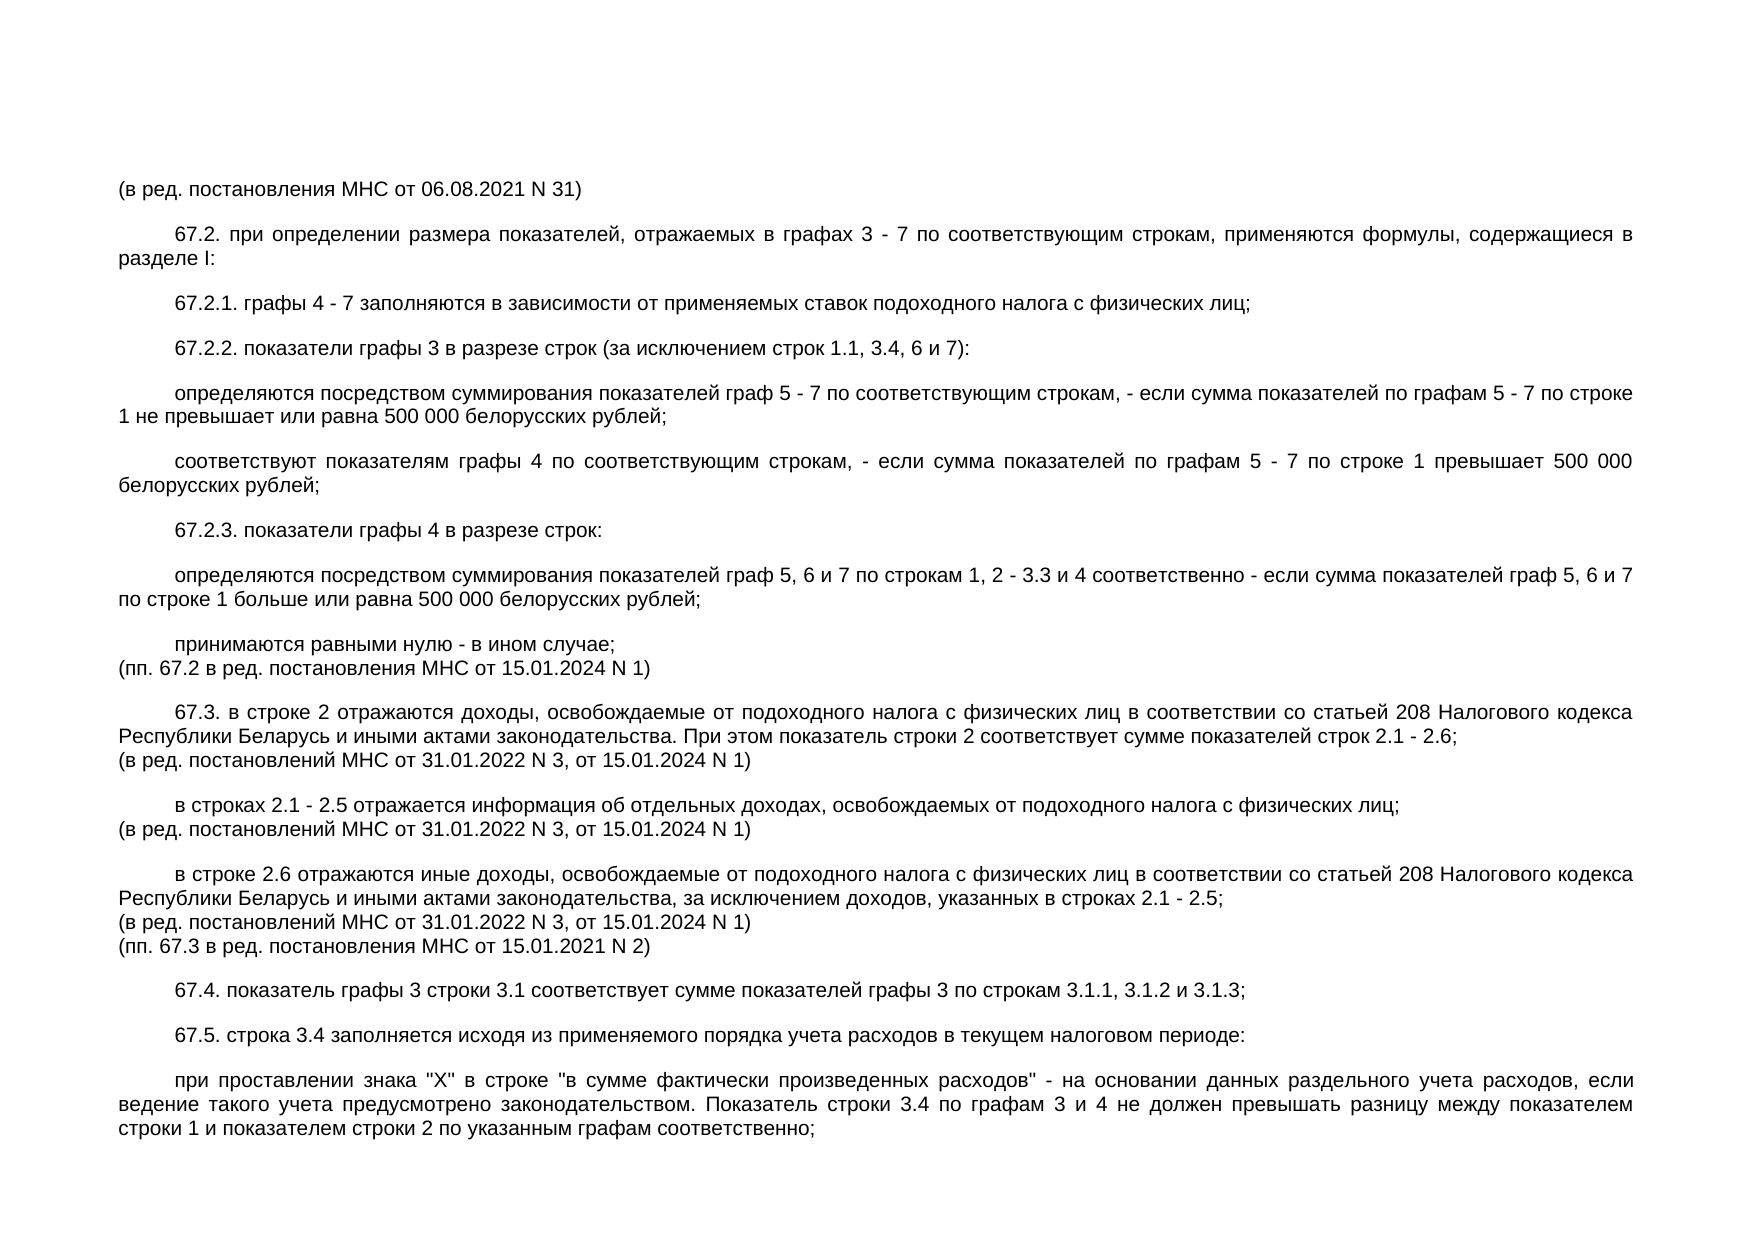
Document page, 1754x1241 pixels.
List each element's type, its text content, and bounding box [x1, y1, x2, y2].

text 67.2.2. показатели графы 3 в разрезе строк (за исключением строк 1.1, 3.4, 6 и 7): [118, 336, 1636, 359]
text 67.3. в строке 2 отражаются доходы, освобождаемые от подоходного налога с физических лиц в соответствии со статьей 208 Налогового кодекса Республики Беларусь и иными актами законодательства. При этом показатель строки 2 соответствует сумме показателей строк 2.1 - 2.6; [118, 700, 1636, 748]
text 67.2.3. показатели графы 4 в разрезе строк: [118, 518, 1636, 542]
text 67.4. показатель графы 3 строки 3.1 соответствует сумме показателей графы 3 по строкам 3.1.1, 3.1.2 и 3.1.3; [118, 978, 1636, 1002]
text соответствуют показателям графы 4 по соответствующим строкам, - если сумма показателей по графам 5 - 7 по строке 1 превышает 500 000 белорусских рублей; [118, 449, 1636, 497]
text определяются посредством суммирования показателей граф 5 - 7 по соответствующим строкам, - если сумма показателей по графам 5 - 7 по строке 1 не превышает или равна 500 000 белорусских рублей; [118, 380, 1636, 428]
text в строке 2.6 отражаются иные доходы, освобождаемые от подоходного налога с физических лиц в соответствии со статьей 208 Налогового кодекса Республики Беларусь и иными актами законодательства, за исключением доходов, указанных в строках 2.1 - 2.5; [118, 862, 1636, 909]
text определяются посредством суммирования показателей граф 5, 6 и 7 по строкам 1, 2 - 3.3 и 4 соответственно - если сумма показателей граф 5, 6 и 7 по строке 1 больше или равна 500 000 белорусских рублей; [118, 563, 1636, 611]
text 67.2.1. графы 4 - 7 заполняются в зависимости от применяемых ставок подоходного налога с физических лиц; [118, 291, 1636, 315]
text 67.2. при определении размера показателей, отражаемых в графах 3 - 7 по соответствующим строкам, применяются формулы, содержащиеся в разделе I: [118, 222, 1636, 270]
text при проставлении знака "Х" в строке "в сумме фактически произведенных расходов" - на основании данных раздельного учета расходов, если ведение такого учета предусмотрено законодательством. Показатель строки 3.4 по графам 3 и 4 не должен превышать разницу между показателем строки 1 и показателем строки 2 по указанным графам соответственно; [118, 1068, 1636, 1140]
text принимаются равными нулю - в ином случае; [118, 631, 1636, 655]
text (в ред. постановлений МНС от 31.01.2022 N 3, от 15.01.2024 N 1) [118, 909, 1636, 933]
text 67.5. строка 3.4 заполняется исходя из применяемого порядка учета расходов в текущем налоговом периоде: [118, 1023, 1636, 1047]
text в строках 2.1 - 2.5 отражается информация об отдельных доходах, освобождаемых от подоходного налога с физических лиц; [118, 793, 1636, 817]
text (в ред. постановлений МНС от 31.01.2022 N 3, от 15.01.2024 N 1) [118, 748, 1636, 772]
text (пп. 67.3 в ред. постановления МНС от 15.01.2021 N 2) [118, 933, 1636, 957]
text (в ред. постановлений МНС от 31.01.2022 N 3, от 15.01.2024 N 1) [118, 817, 1636, 841]
text (пп. 67.2 в ред. постановления МНС от 15.01.2024 N 1) [118, 655, 1636, 679]
text (в ред. постановления МНС от 06.08.2021 N 31) [118, 177, 1636, 201]
